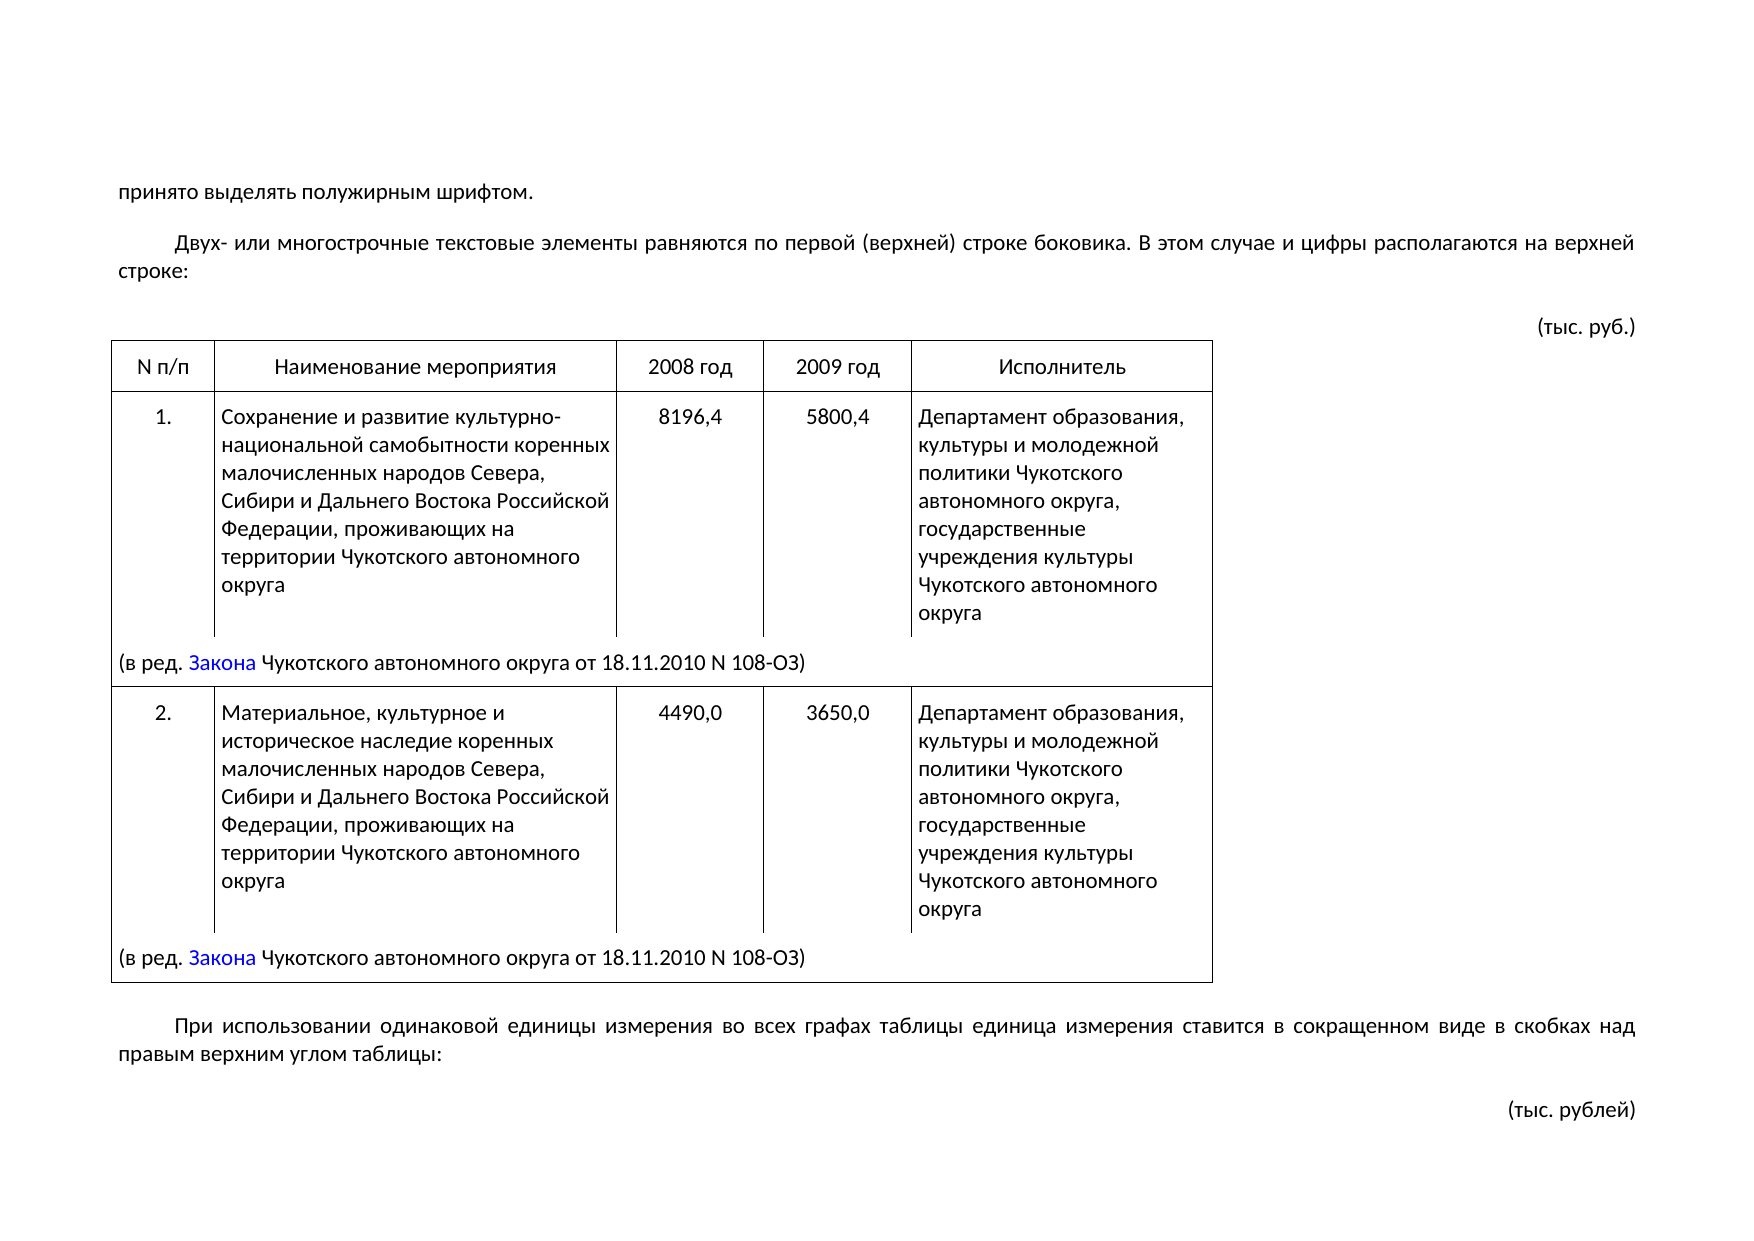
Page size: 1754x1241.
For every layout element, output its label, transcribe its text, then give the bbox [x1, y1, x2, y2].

table_header N п/п [112, 341, 214, 391]
table_cell 8196,4 [617, 392, 763, 637]
text (тыс. рублей) [118, 1095, 1636, 1123]
table_cell 5800,4 [764, 392, 911, 637]
table_header Исполнитель [912, 341, 1212, 391]
table_cell 3650,0 [764, 687, 911, 933]
table_cell Материальное, культурное и историческое наследие коренных малочисленных народов Севера, Сибири и Дальнего Востока Российской Федерации, проживающих на территории Чукотского автономного округа [215, 687, 616, 933]
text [118, 177, 1636, 205]
text Двух- или многострочные текстовые элементы равняются по первой (верхней) строке боковика. В этом случае и цифры располагаются на верхней строке: [118, 228, 1636, 284]
text (тыс. руб.) [118, 312, 1636, 340]
table_cell 1. [112, 392, 214, 637]
table_header Наименование мероприятия [215, 341, 616, 391]
table_cell 4490,0 [617, 687, 763, 933]
table_cell Сохранение и развитие культурно-национальной самобытности коренных малочисленных народов Севера, Сибири и Дальнего Востока Российской Федерации, проживающих на территории Чукотского автономного округа [215, 392, 616, 637]
table_header 2009 год [764, 341, 911, 391]
table_header 2008 год [617, 341, 763, 391]
table_cell Департамент образования, культуры и молодежной политики Чукотского автономного округа, государственные учреждения культуры Чукотского автономного округа [912, 392, 1212, 637]
table_cell 2. [112, 687, 214, 933]
table_cell (в ред. Закона Чукотского автономного округа от 18.11.2010 N 108-ОЗ) [112, 933, 1212, 982]
table_cell Департамент образования, культуры и молодежной политики Чукотского автономного округа, государственные учреждения культуры Чукотского автономного округа [912, 687, 1212, 933]
text При использовании одинаковой единицы измерения во всех графах таблицы единица измерения ставится в сокращенном виде в скобках над правым верхним углом таблицы: [118, 1011, 1636, 1067]
table_cell (в ред. Закона Чукотского автономного округа от 18.11.2010 N 108-ОЗ) [112, 637, 1212, 686]
